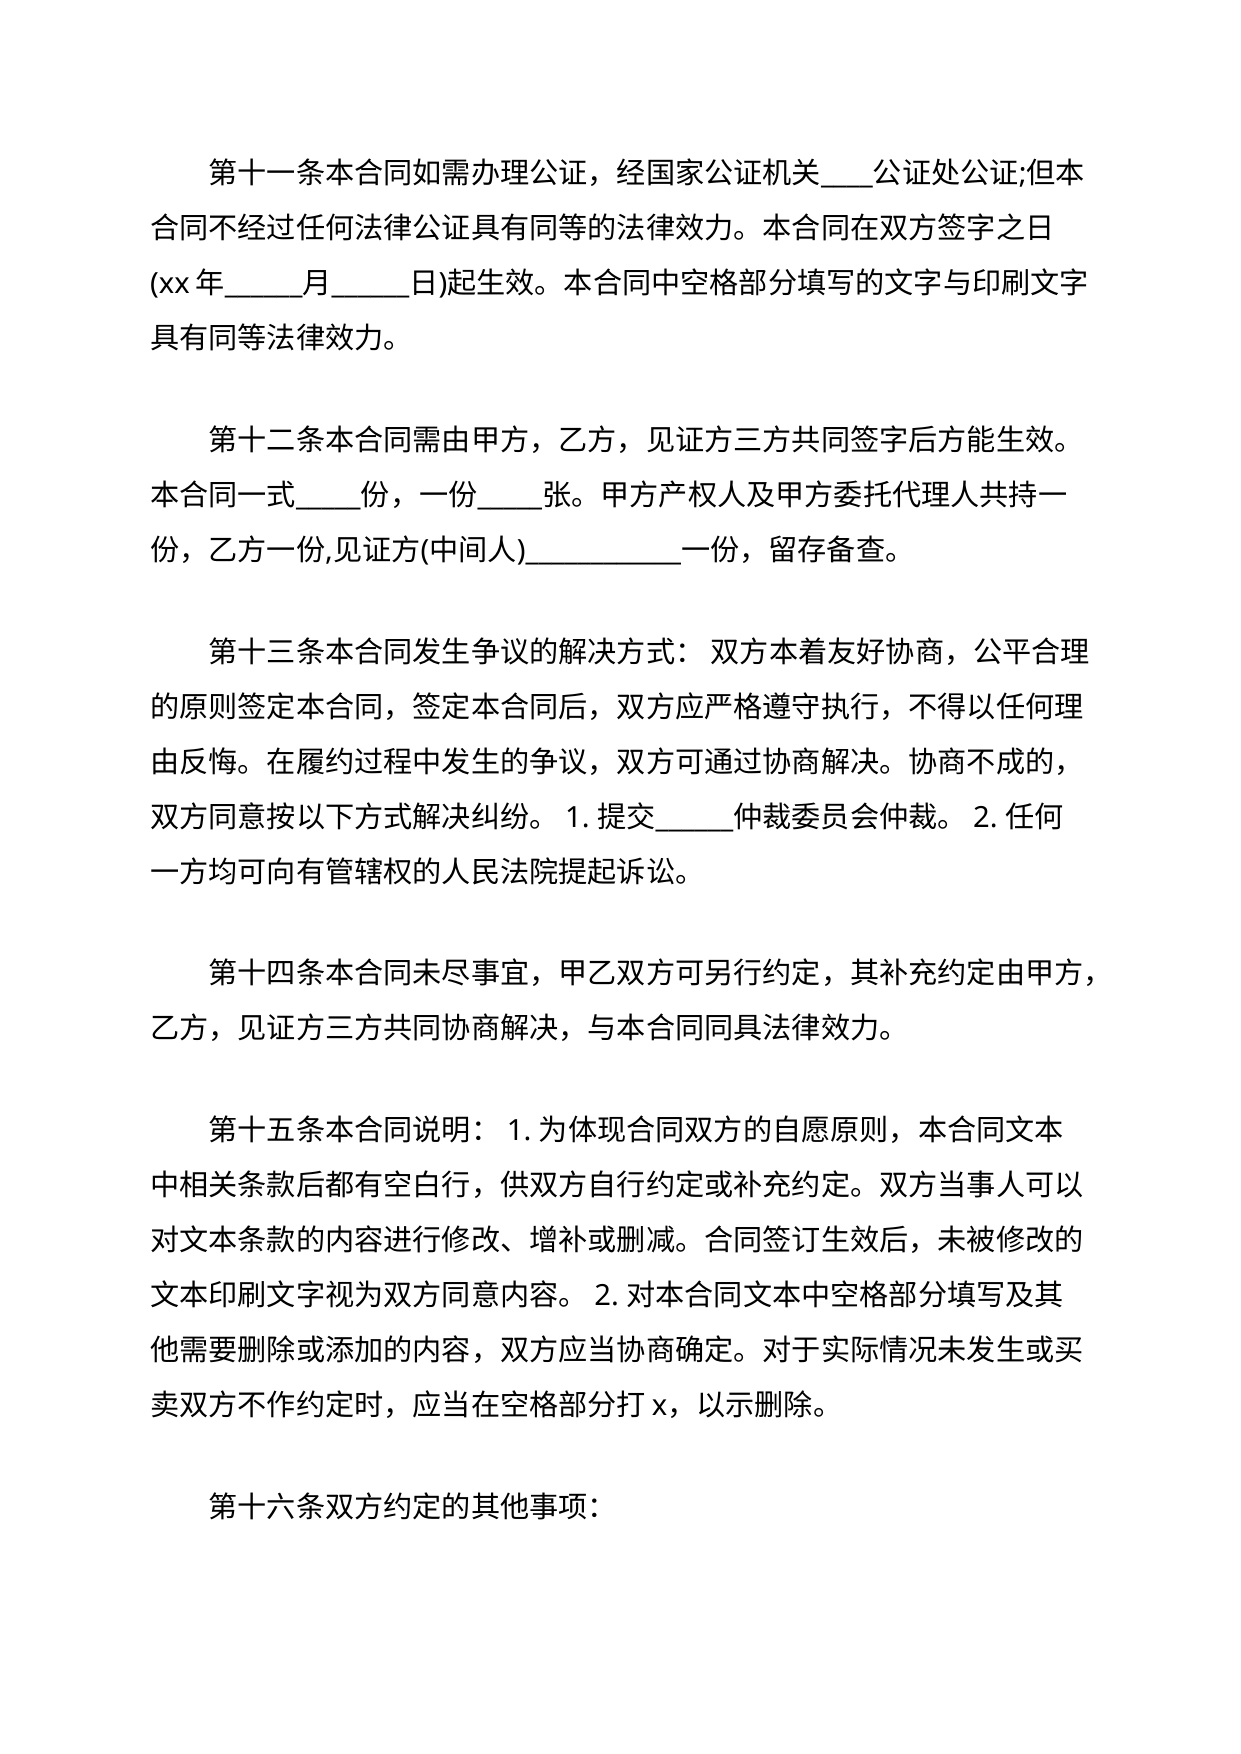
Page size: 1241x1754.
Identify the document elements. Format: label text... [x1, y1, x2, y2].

text 第十二条本合同需由甲方，乙方，见证方三方共同签字后方能生效。本合同一式_____份，一份_____张。甲方产权人及甲方委托代理人共持一份，乙方一份,见证方(中间人)____________一份，留存备查。 [150, 417, 1090, 569]
text 第十一条本合同如需办理公证，经国家公证机关____公证处公证;但本合同不经过任何法律公证具有同等的法律效力。本合同在双方签字之日(xx年______月______日)起生效。本合同中空格部分填写的文字与印刷文字具有同等法律效力。 [150, 150, 1090, 357]
text 第十六条双方约定的其他事项： [150, 1483, 1090, 1526]
text 第十四条本合同未尽事宜，甲乙双方可另行约定，其补充约定由甲方，乙方，见证方三方共同协商解决，与本合同同具法律效力。 [150, 950, 1090, 1047]
text 第十五条本合同说明： 1. 为体现合同双方的自愿原则，本合同文本中相关条款后都有空白行，供双方自行约定或补充约定。双方当事人可以对文本条款的内容进行修改、增补或删减。合同签订生效后，未被修改的文本印刷文字视为双方同意内容。 2. 对本合同文本中空格部分填写及其他需要删除或添加的内容，双方应当协商确定。对于实际情况未发生或买卖双方不作约定时，应当在空格部分打x，以示删除。 [150, 1107, 1090, 1424]
text 第十三条本合同发生争议的解决方式： 双方本着友好协商，公平合理的原则签定本合同，签定本合同后，双方应严格遵守执行，不得以任何理由反悔。在履约过程中发生的争议，双方可通过协商解决。协商不成的，双方同意按以下方式解决纠纷。 1. 提交______仲裁委员会仲裁。 2. 任何一方均可向有管辖权的人民法院提起诉讼。 [150, 628, 1090, 891]
